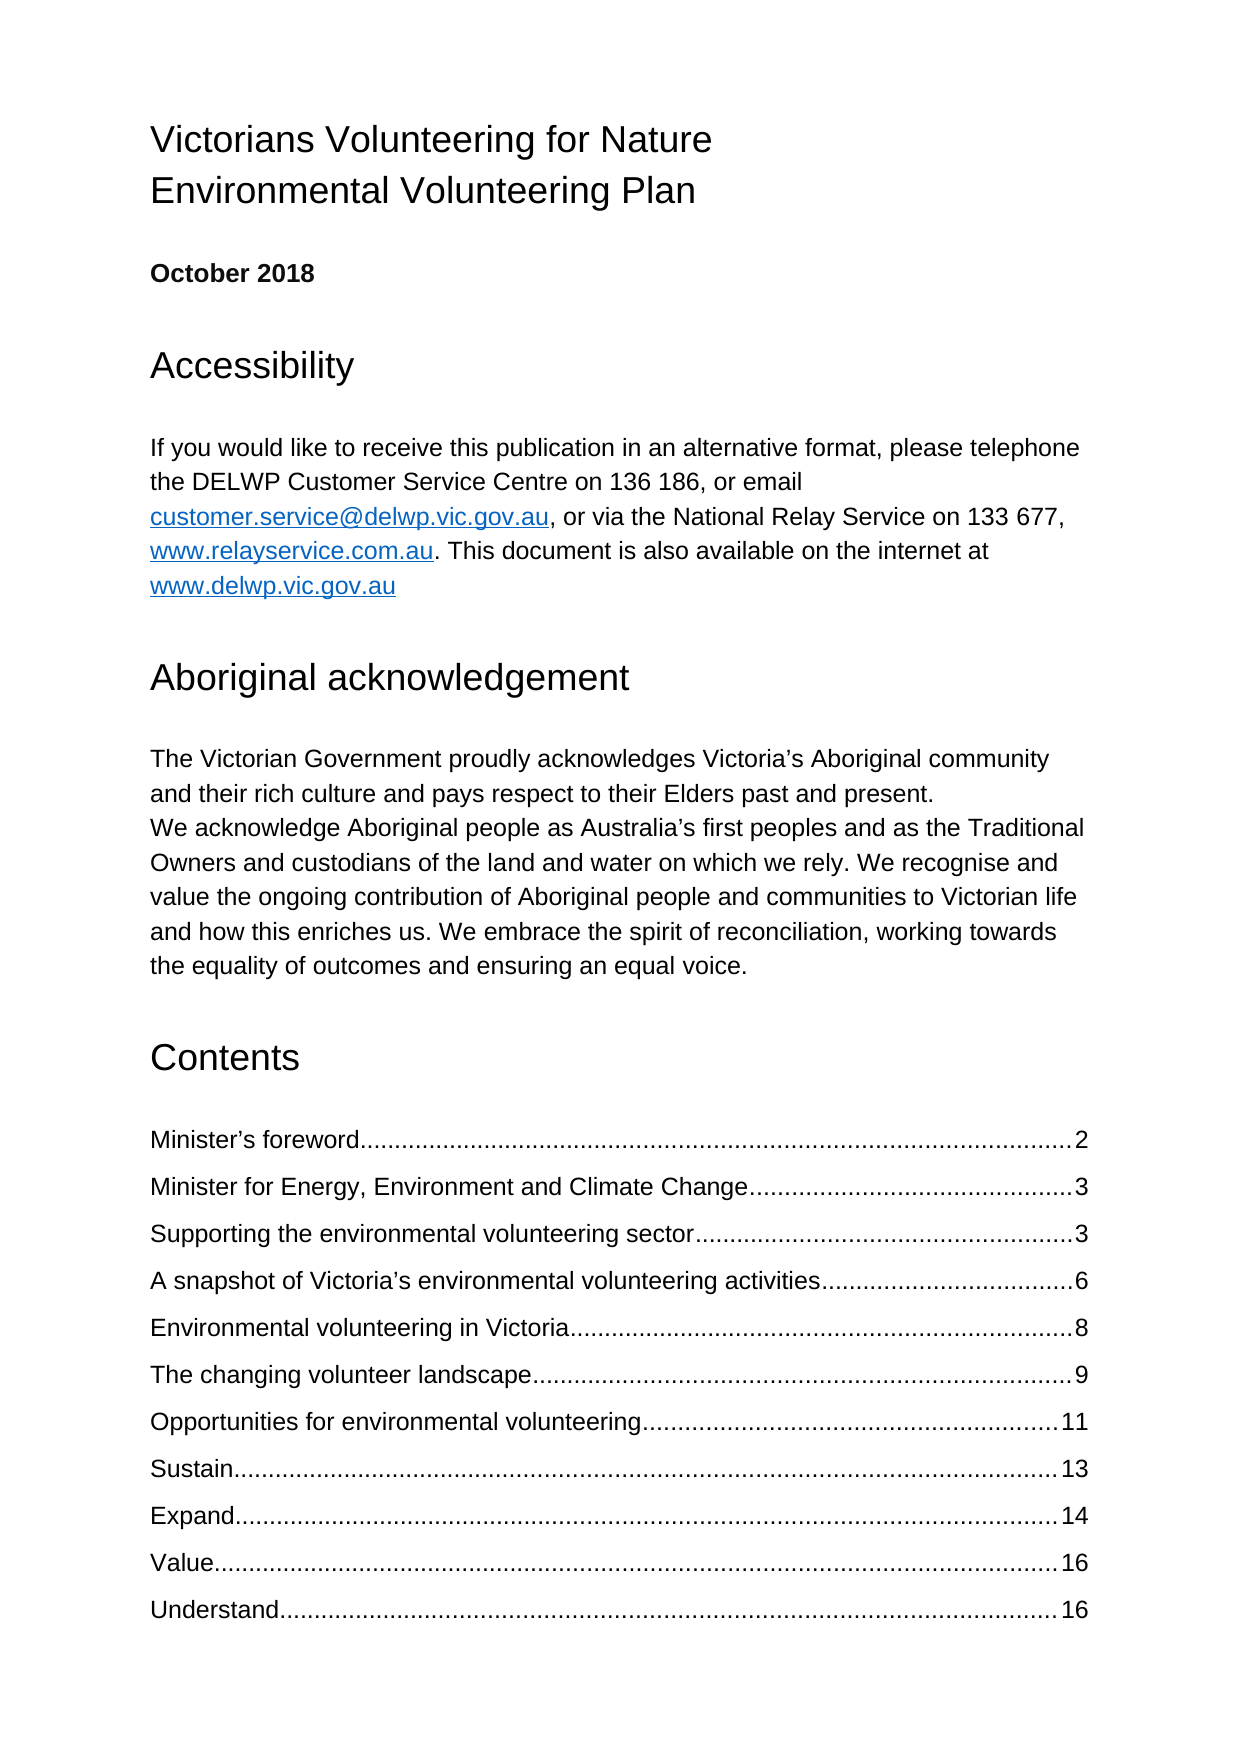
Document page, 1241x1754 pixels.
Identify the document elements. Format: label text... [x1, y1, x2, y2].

subtitle Accessibility [150, 343, 1090, 387]
text Minister for Energy, Environment and Climate Change 3 [150, 1172, 1090, 1201]
text Value 16 [150, 1548, 1090, 1576]
text A snapshot of Victoria’s environmental volunteering activities 6 [150, 1266, 1090, 1294]
subtitle October 2018 [150, 258, 1090, 288]
text Opportunities for environmental volunteering 11 [150, 1407, 1090, 1435]
text If you would like to receive this publication in an alternative format, please telephone the DELWP Customer Service Centre on 136 186, or email customer.service@delwp.vic.gov.au, or via the National Relay Service on 133 677, www.relayservice.com.au. This document is also available on the internet at www.delwp.vic.gov.au [150, 433, 1090, 599]
text The changing volunteer landscape 9 [150, 1360, 1090, 1388]
subtitle Victorians Volunteering for Nature Environmental Volunteering Plan [150, 117, 1090, 212]
text Understand 16 [150, 1594, 1090, 1623]
subtitle Aboriginal acknowledgement [150, 655, 1090, 698]
text Supporting the environmental volunteering sector 3 [150, 1219, 1090, 1247]
text Environmental volunteering in Victoria 8 [150, 1313, 1090, 1341]
text Minister’s foreword 2 [150, 1125, 1090, 1153]
subtitle Contents [150, 1036, 1090, 1079]
text Expand 14 [150, 1501, 1090, 1529]
text The Victorian Government proudly acknowledges Victoria’s Aboriginal community and their rich culture and pays respect to their Elders past and present. We acknowledge Aboriginal people as Australia’s first peoples and as the Traditional Owners and custodians of the land and water on which we rely. We recognise and value the ongoing contribution of Aboriginal people and communities to Victorian life and how this enriches us. We embrace the spirit of reconciliation, working towards the equality of outcomes and ensuring an equal voice. [150, 744, 1090, 980]
text Sustain 13 [150, 1454, 1090, 1482]
